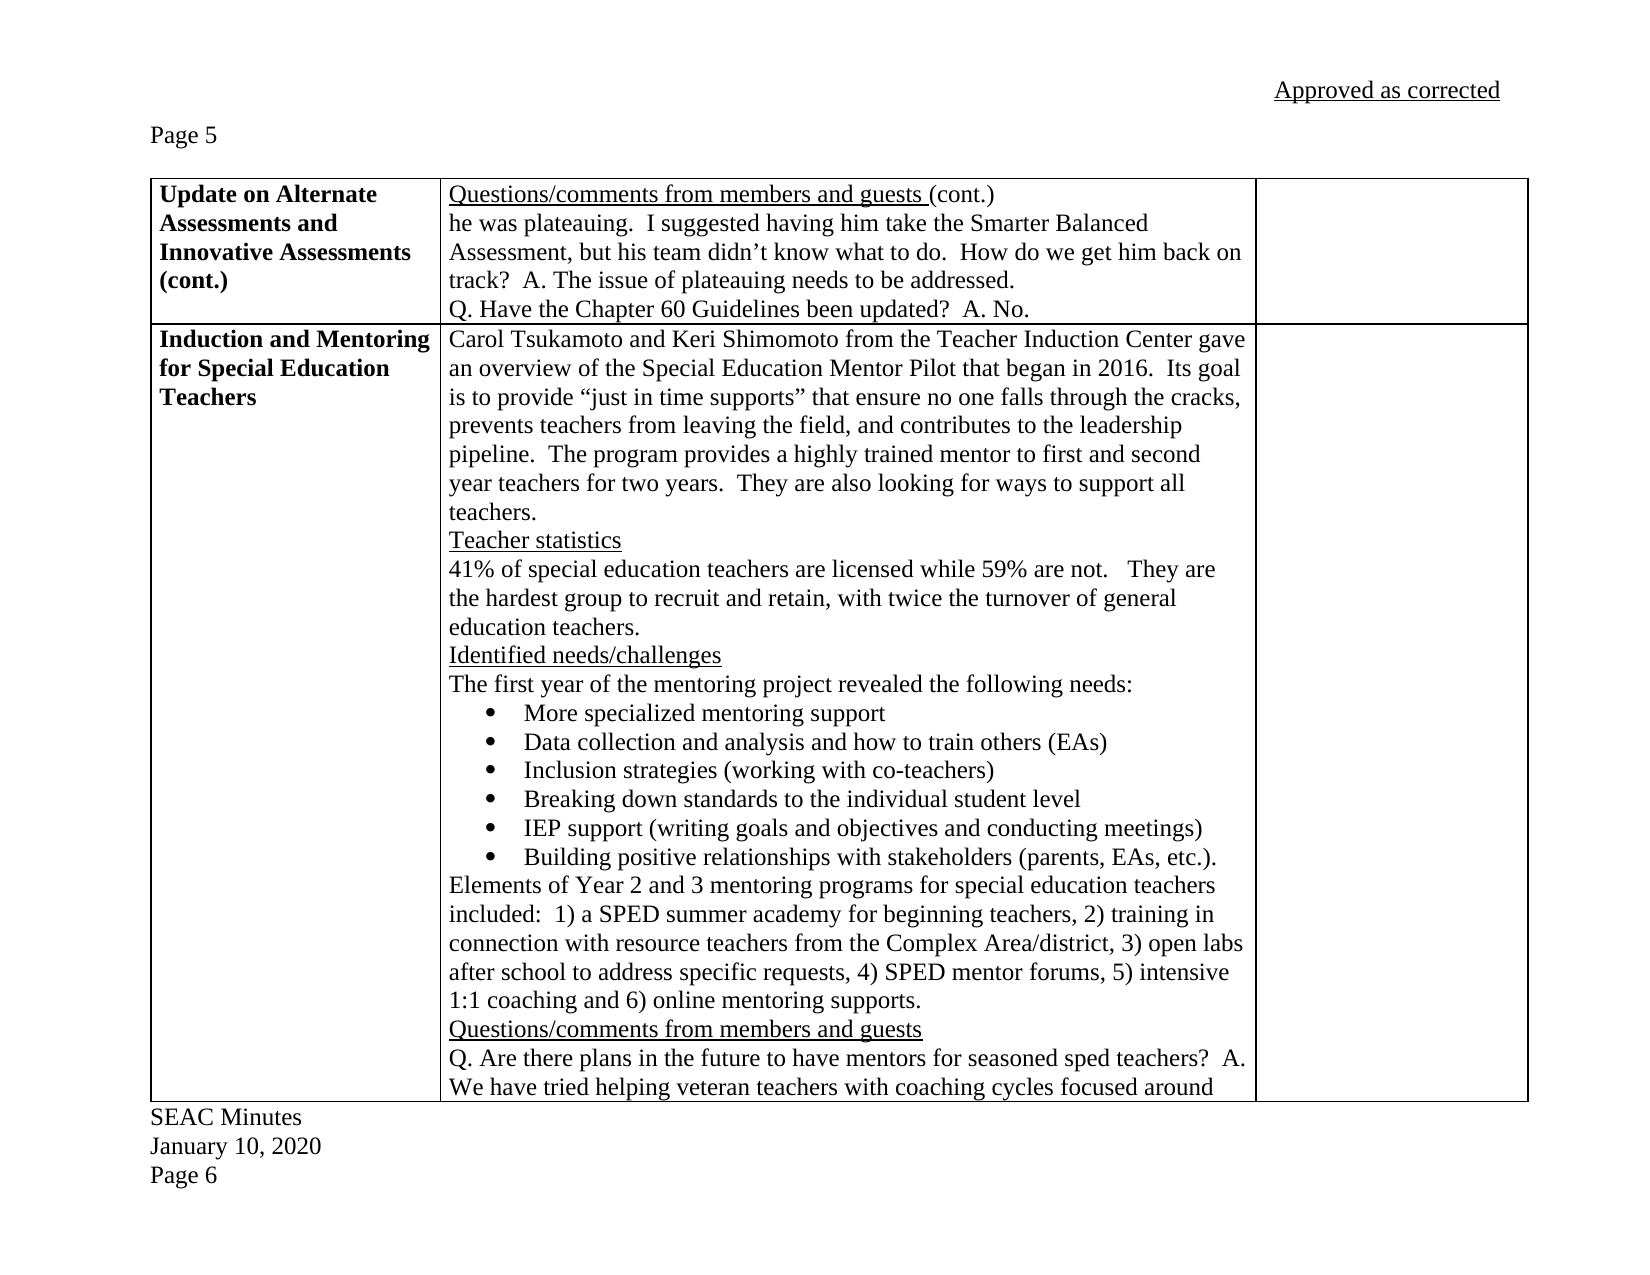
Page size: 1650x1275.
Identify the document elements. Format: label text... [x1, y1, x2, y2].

table_header Questions/comments from members and guests (cont.) he was plateauing. I suggested having him take the Smarter Balanced Assessment, but his team didn’t know what to do. How do we get him back on track? A. The issue of plateauing needs to be addressed. Q. Have the Chapter 60 Guidelines been updated? A. No. [441, 179, 1255, 323]
text SEAC Minutes [150, 1102, 1500, 1131]
text Page 5 [150, 120, 1500, 149]
text January 10, 2020 [150, 1131, 1500, 1160]
text Page 6 [150, 1160, 1500, 1188]
table_cell Induction and Mentoring for Special Education Teachers [152, 325, 440, 1101]
table_cell [1257, 325, 1527, 1101]
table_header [152, 179, 440, 323]
table_cell Carol Tsukamoto and Keri Shimomoto from the Teacher Induction Center gave an overview of the Special Education Mentor Pilot that began in 2016. Its goal is to provide “just in time supports” that ensure no one falls through the cracks, prevents teachers from leaving the field, and contributes to the leadership pipeline. The program provides a highly trained mentor to first and second year teachers for two years. They are also looking for ways to support all teachers. Teacher statistics 41% of special education teachers are licensed while 59% are not. They are the hardest group to recruit and retain, with twice the turnover of general education teachers. Identified needs/challenges The first year of the mentoring project revealed the following needs: More specialized mentoring support Data collection and analysis and how to train others (EAs) Inclusion strategies (working with co-teachers) Breaking down standards to the individual student level IEP support (writing goals and objectives and conducting meetings) Building positive relationships with stakeholders (parents, EAs, etc.). Elements of Year 2 and 3 mentoring programs for special education teachers included: 1) a SPED summer academy for beginning teachers, 2) training in connection with resource teachers from the Complex Area/district, 3) open labs after school to address specific requests, 4) SPED mentor forums, 5) intensive 1:1 coaching and 6) online mentoring supports. Questions/comments from members and guests Q. Are there plans in the future to have mentors for seasoned sped teachers? A. We have tried helping veteran teachers with coaching cycles focused around [441, 325, 1255, 1101]
table_header [1257, 179, 1527, 323]
